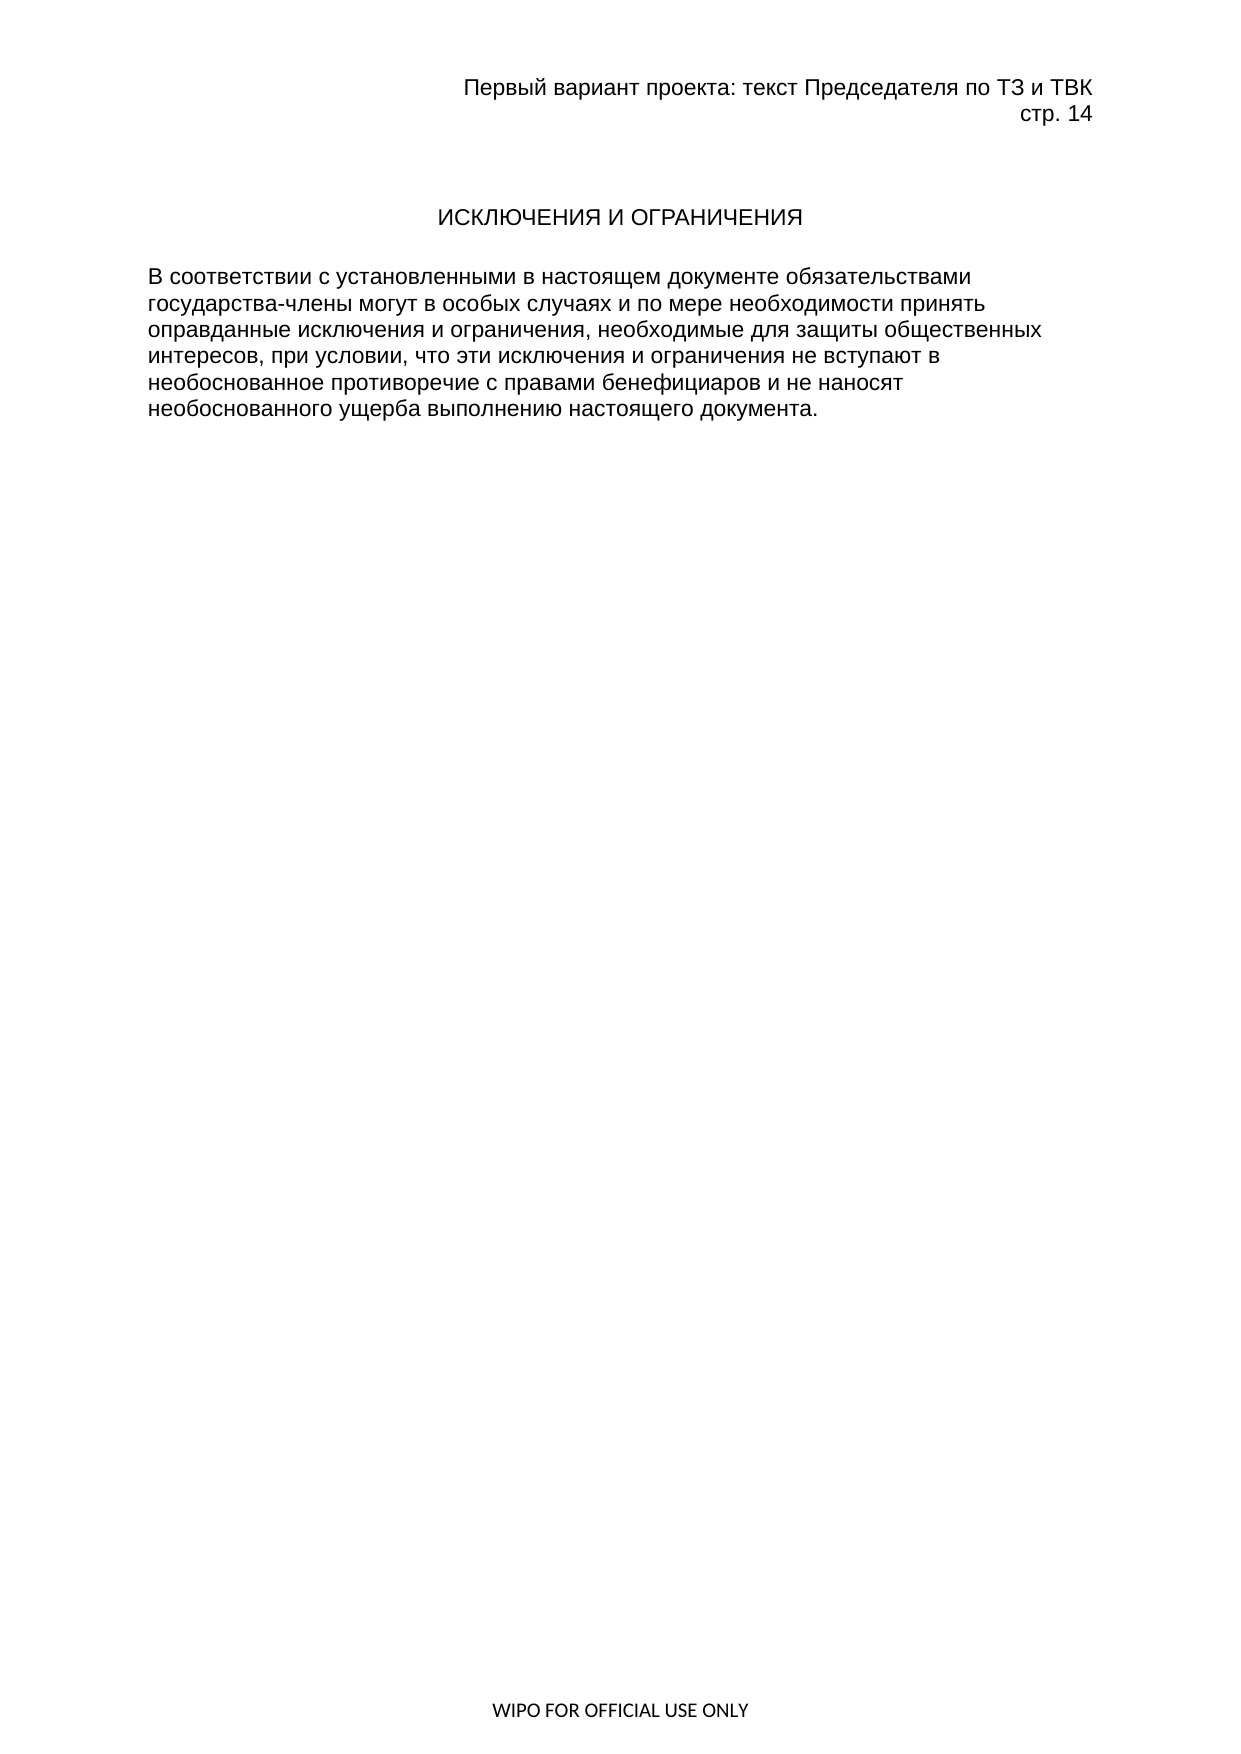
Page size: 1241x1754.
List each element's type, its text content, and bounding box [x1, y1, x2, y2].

subtitle ИСКЛЮЧЕНИЯ И ОГРАНИЧЕНИЯ [148, 204, 1093, 231]
text В соответствии с установленными в настоящем документе обязательствами государства-члены могут в особых случаях и по мере необходимости принять оправданные исключения и ограничения, необходимые для защиты общественных интересов, при условии, что эти исключения и ограничения не вступают в необоснованное противоречие с правами бенефициаров и не наносят необоснованного ущерба выполнению настоящего документа. [148, 263, 1093, 421]
